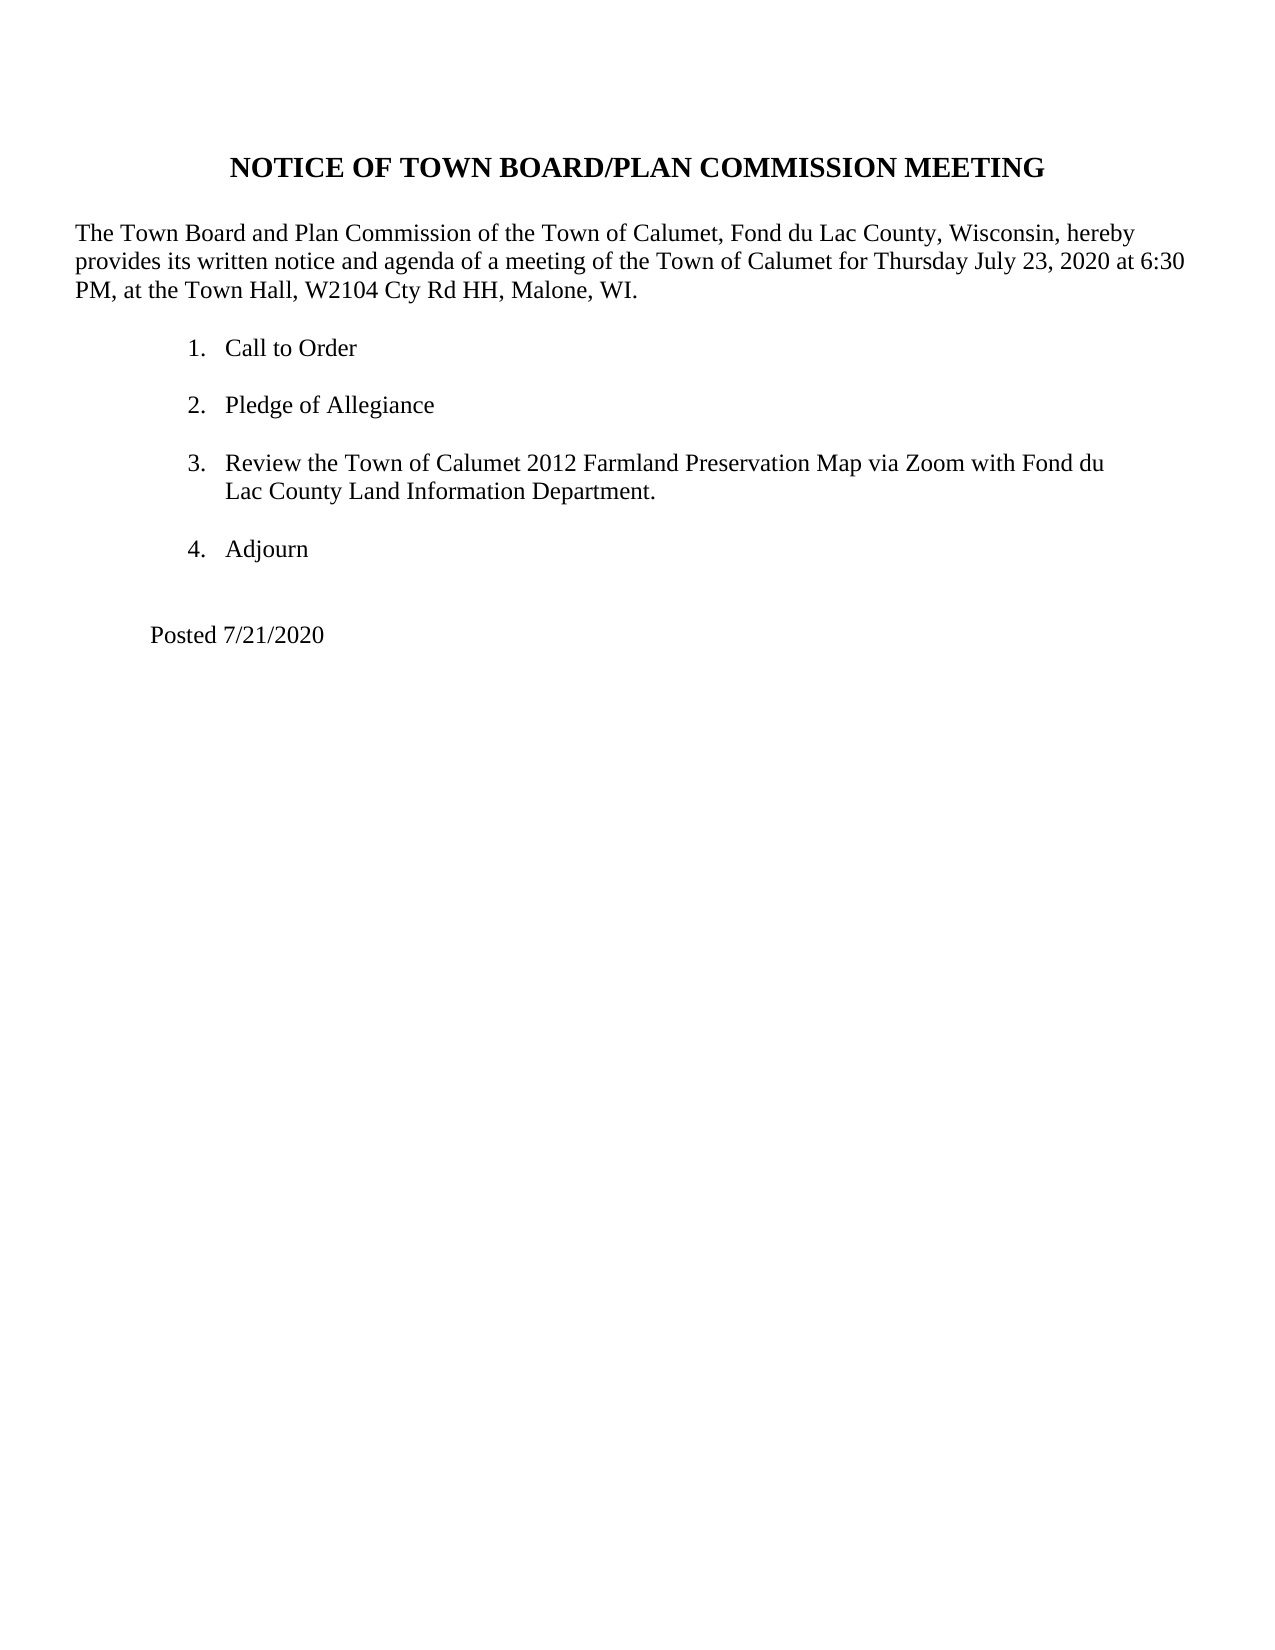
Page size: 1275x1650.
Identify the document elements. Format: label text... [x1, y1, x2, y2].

text The Town Board and Plan Commission of the Town of Calumet, Fond du Lac County, Wisconsin, hereby provides its written notice and agenda of a meeting of the Town of Calumet for Thursday July 23, 2020 at 6:30 PM, at the Town Hall, W2104 Cty Rd HH, Malone, WI. [75, 218, 1200, 304]
list Pledge of Allegiance [187, 390, 1125, 419]
list Adjourn [187, 534, 1125, 563]
list Call to Order [187, 333, 1125, 361]
text NOTICE OF TOWN BOARD/PLAN COMMISSION MEETING [75, 150, 1200, 183]
list Review the Town of Calumet 2012 Farmland Preservation Map via Zoom with Fond du Lac County Land Information Department. [187, 448, 1125, 505]
text Posted 7/21/2020 [150, 620, 1125, 649]
